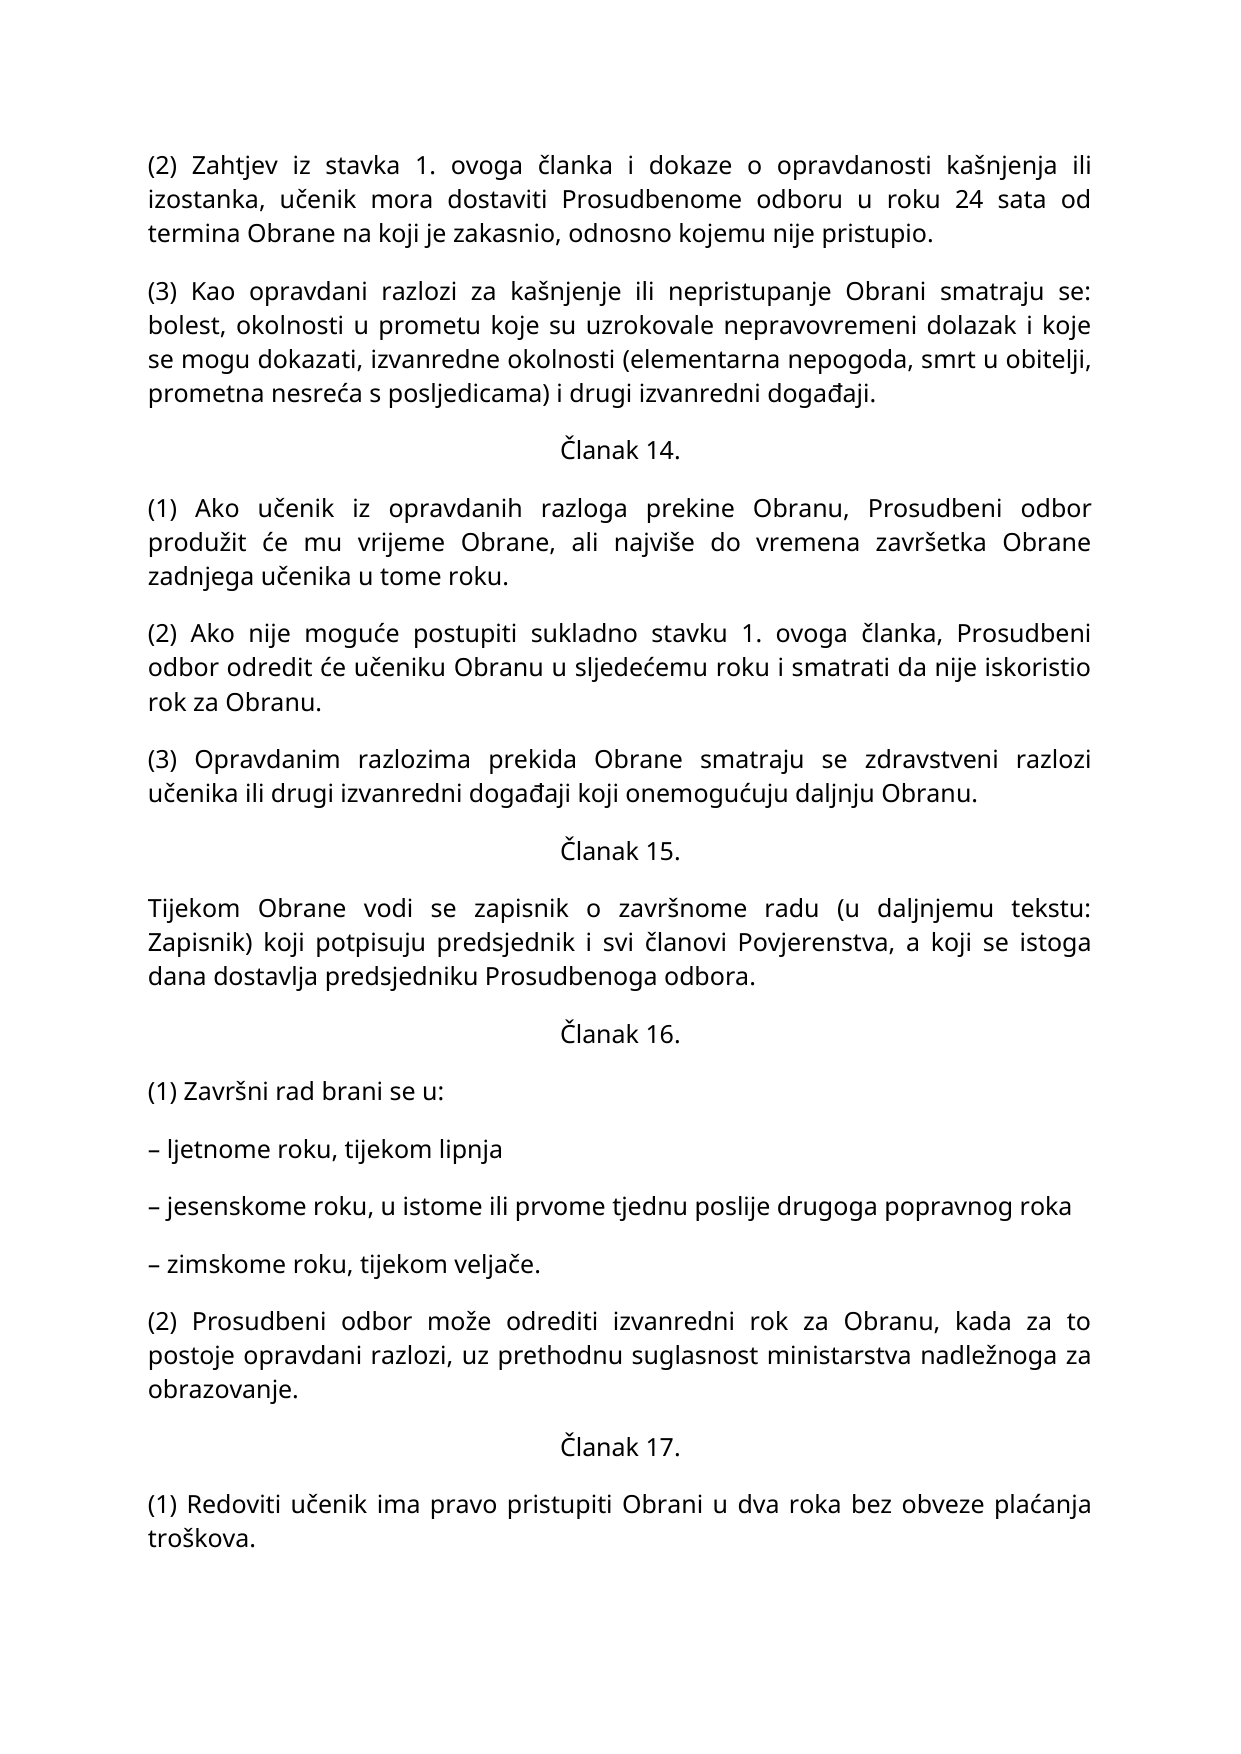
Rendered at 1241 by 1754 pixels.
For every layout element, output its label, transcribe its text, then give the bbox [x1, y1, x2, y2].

text Članak 15. [148, 833, 1093, 867]
text (2) Ako nije moguće postupiti sukladno stavku 1. ovoga članka, Prosudbeni odbor odredit će učeniku Obranu u sljedećemu roku i smatrati da nije iskoristio rok za Obranu. [148, 616, 1093, 718]
text (2) Zahtjev iz stavka 1. ovoga članka i dokaze o opravdanosti kašnjenja ili izostanka, učenik mora dostaviti Prosudbenome odboru u roku 24 sata od termina Obrane na koji je zakasnio, odnosno kojemu nije pristupio. [148, 148, 1093, 250]
text Tijekom Obrane vodi se zapisnik o završnome radu (u daljnjemu tekstu: Zapisnik) koji potpisuju predsjednik i svi članovi Povjerenstva, a koji se istoga dana dostavlja predsjedniku Prosudbenoga odbora. [148, 891, 1093, 993]
text (2) Prosudbeni odbor može odrediti izvanredni rok za Obranu, kada za to postoje opravdani razlozi, uz prethodnu suglasnost ministarstva nadležnoga za obrazovanje. [148, 1304, 1093, 1406]
text (3) Opravdanim razlozima prekida Obrane smatraju se zdravstveni razlozi učenika ili drugi izvanredni događaji koji onemogućuju daljnju Obranu. [148, 742, 1093, 810]
text – ljetnome roku, tijekom lipnja [148, 1131, 1093, 1165]
text (3) Kao opravdani razlozi za kašnjenje ili nepristupanje Obrani smatraju se: bolest, okolnosti u prometu koje su uzrokovale nepravovremeni dolazak i koje se mogu dokazati, izvanredne okolnosti (elementarna nepogoda, smrt u obitelji, prometna nesreća s posljedicama) i drugi izvanredni događaji. [148, 273, 1093, 409]
text (1) Završni rad brani se u: [148, 1074, 1093, 1108]
text Članak 16. [148, 1016, 1093, 1050]
text (1) Ako učenik iz opravdanih razloga prekine Obranu, Prosudbeni odbor produžit će mu vrijeme Obrane, ali najviše do vremena završetka Obrane zadnjega učenika u tome roku. [148, 490, 1093, 593]
text Članak 14. [148, 433, 1093, 467]
text – jesenskome roku, u istome ili prvome tjednu poslije drugoga popravnog roka [148, 1189, 1093, 1223]
text Članak 17. [148, 1429, 1093, 1463]
text – zimskome roku, tijekom veljače. [148, 1246, 1093, 1280]
text (1) Redoviti učenik ima pravo pristupiti Obrani u dva roka bez obveze plaćanja troškova. [148, 1487, 1093, 1555]
